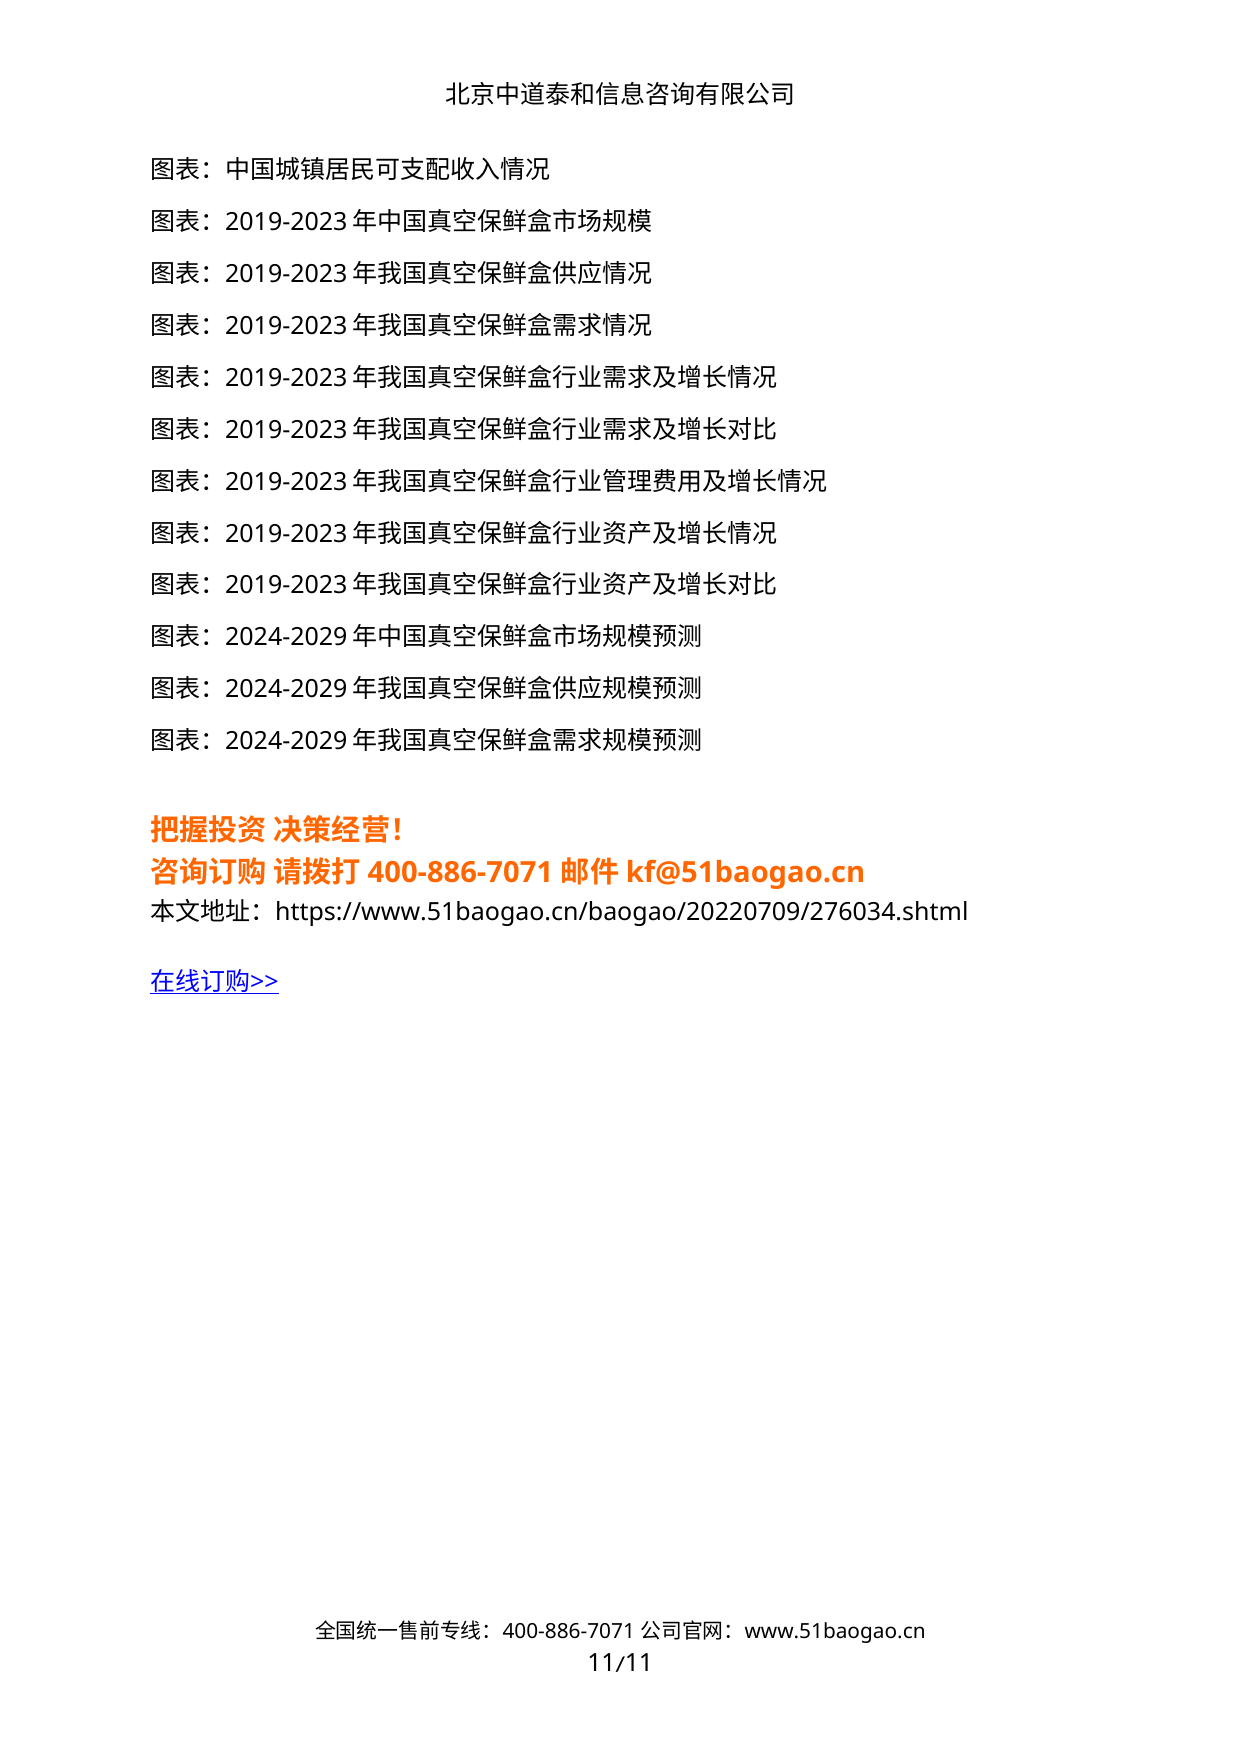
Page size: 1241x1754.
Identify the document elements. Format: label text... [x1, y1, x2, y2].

text 图表：2019-2023年我国真空保鲜盒行业资产及增长对比 [150, 565, 1090, 601]
text 在线订购>> [150, 927, 1090, 998]
text 图表：2019-2023年中国真空保鲜盒市场规模 [150, 202, 1090, 238]
text 图表：2019-2023年我国真空保鲜盒供应情况 [150, 254, 1090, 290]
text 图表：2019-2023年我国真空保鲜盒行业管理费用及增长情况 [150, 461, 1090, 497]
text 图表：2019-2023年我国真空保鲜盒行业需求及增长对比 [150, 409, 1090, 446]
text 图表：2019-2023年我国真空保鲜盒行业需求及增长情况 [150, 357, 1090, 394]
text 图表：2024-2029年我国真空保鲜盒需求规模预测 [150, 721, 1090, 757]
text 图表：2019-2023年我国真空保鲜盒行业资产及增长情况 [150, 513, 1090, 549]
text 把握投资 决策经营！咨询订购 请拨打 400-886-7071 邮件 kf@51baogao.cn本文地址：https://www.51baogao.cn/baogao/20220709/276034.shtml [150, 772, 1090, 927]
text 图表：2019-2023年我国真空保鲜盒需求情况 [150, 306, 1090, 342]
text 图表：2024-2029年我国真空保鲜盒供应规模预测 [150, 669, 1090, 705]
text 图表：中国城镇居民可支配收入情况 [150, 150, 1090, 186]
text 图表：2024-2029年中国真空保鲜盒市场规模预测 [150, 617, 1090, 653]
